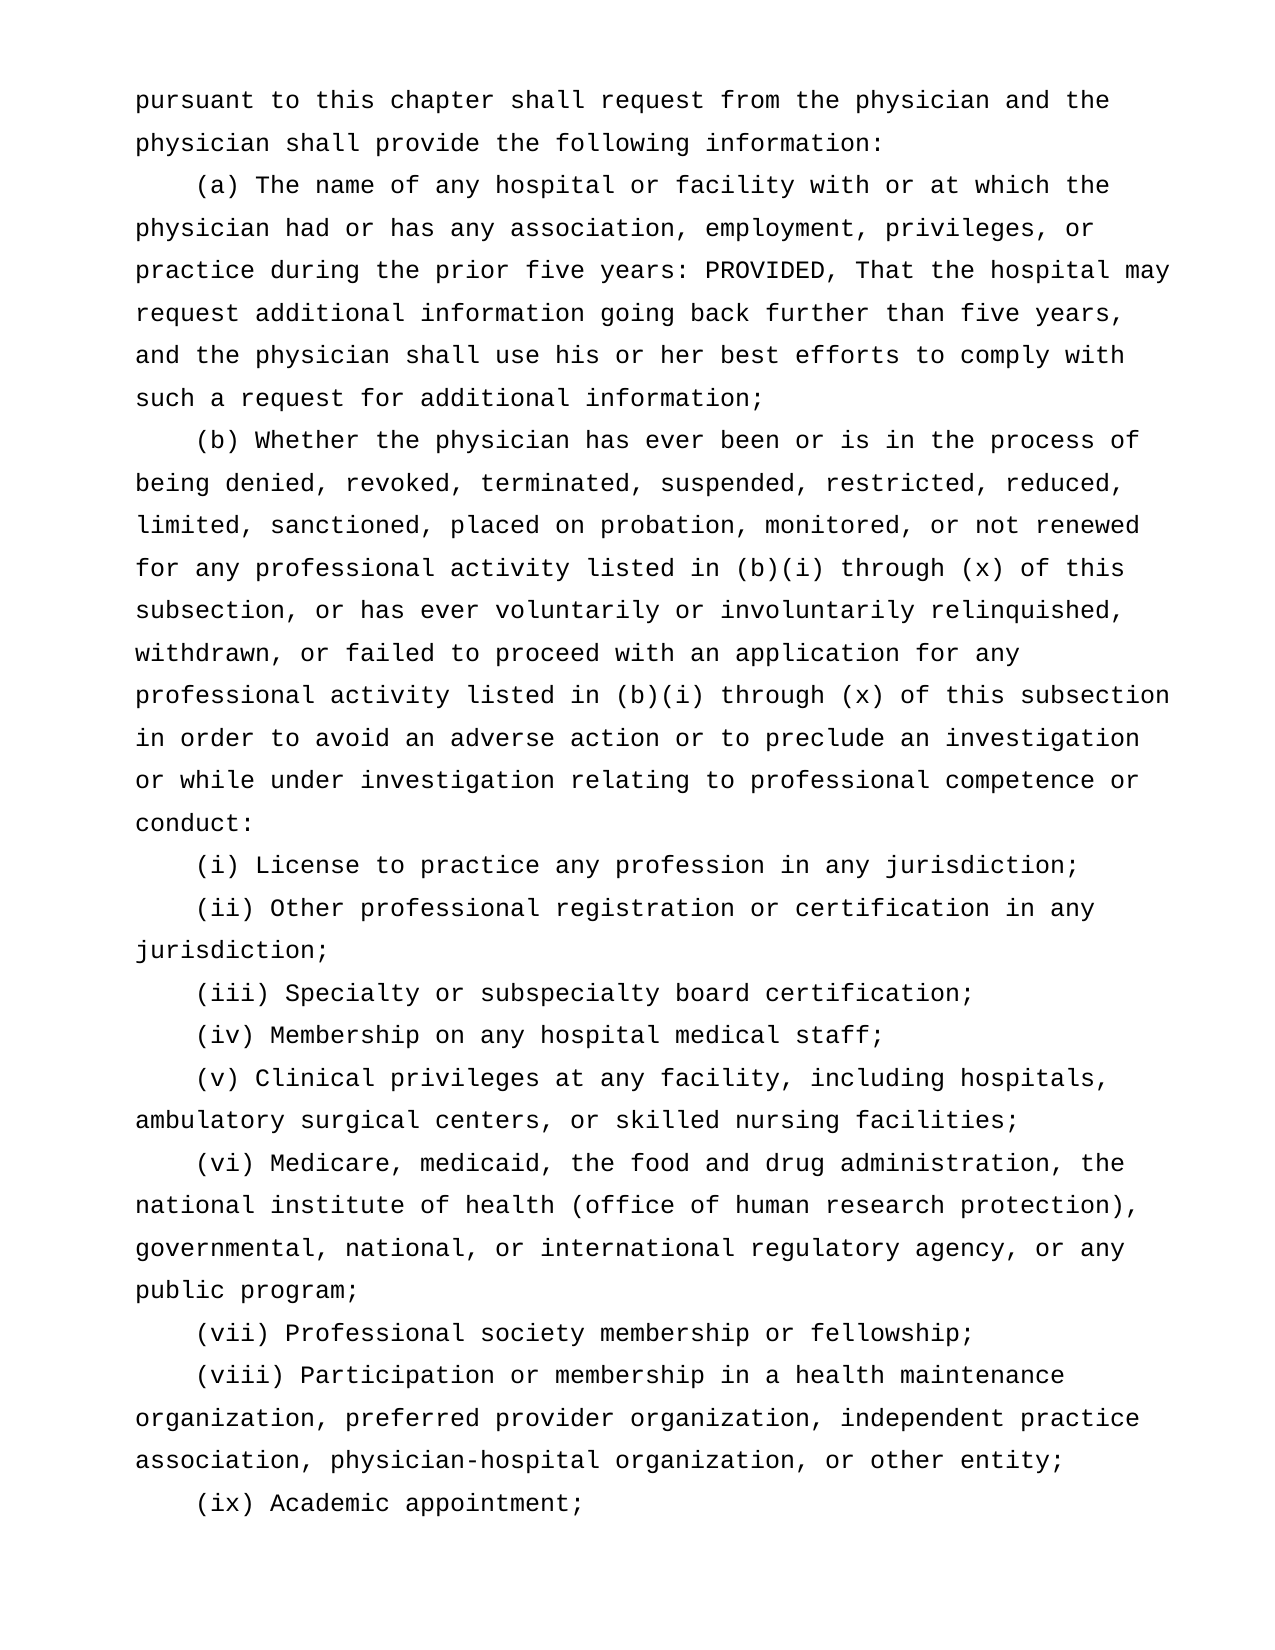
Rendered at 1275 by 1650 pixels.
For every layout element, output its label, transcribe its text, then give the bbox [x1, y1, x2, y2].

text (ix) Academic appointment; [135, 1477, 1170, 1520]
text (viii) Participation or membership in a health maintenance organization, preferred provider organization, independent practice association, physician-hospital organization, or other entity; [135, 1350, 1170, 1477]
text (a) The name of any hospital or facility with or at which the physician had or has any association, employment, privileges, or practice during the prior five years: PROVIDED, That the hospital may request additional information going back further than five years, and the physician shall use his or her best efforts to comply with such a request for additional information; [135, 160, 1170, 415]
text (iv) Membership on any hospital medical staff; [135, 1010, 1170, 1052]
text (b) Whether the physician has ever been or is in the process of being denied, revoked, terminated, suspended, restricted, reduced, limited, sanctioned, placed on probation, monitored, or not renewed for any professional activity listed in (b)(i) through (x) of this subsection, or has ever voluntarily or involuntarily relinquished, withdrawn, or failed to proceed with an application for any professional activity listed in (b)(i) through (x) of this subsection in order to avoid an adverse action or to preclude an investigation or while under investigation relating to professional competence or conduct: [135, 415, 1170, 840]
text (ii) Other professional registration or certification in any jurisdiction; [135, 882, 1170, 967]
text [135, 75, 1170, 160]
text (vii) Professional society membership or fellowship; [135, 1307, 1170, 1350]
text (v) Clinical privileges at any facility, including hospitals, ambulatory surgical centers, or skilled nursing facilities; [135, 1052, 1170, 1137]
text (iii) Specialty or subspecialty board certification; [135, 967, 1170, 1010]
text (i) License to practice any profession in any jurisdiction; [135, 840, 1170, 882]
text (vi) Medicare, medicaid, the food and drug administration, the national institute of health (office of human research protection), governmental, national, or international regulatory agency, or any public program; [135, 1137, 1170, 1307]
